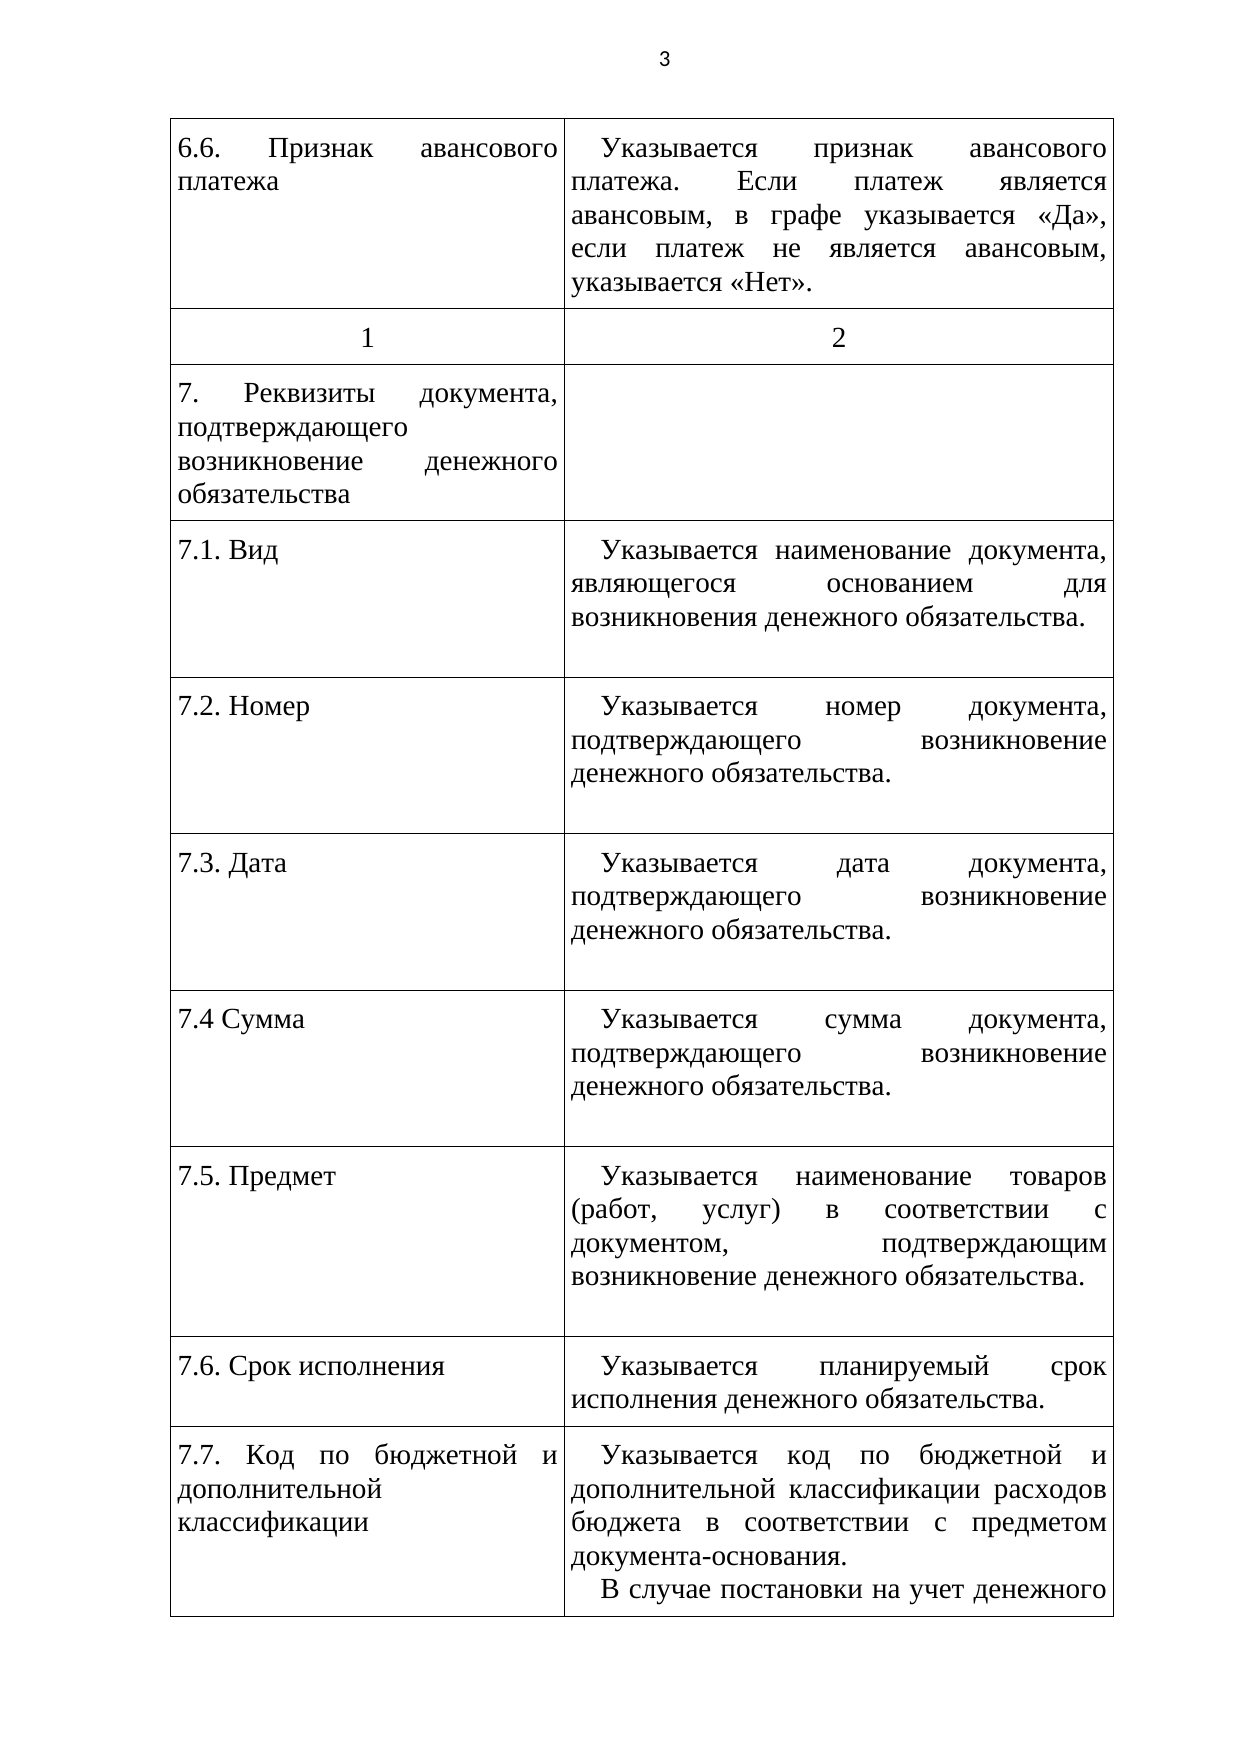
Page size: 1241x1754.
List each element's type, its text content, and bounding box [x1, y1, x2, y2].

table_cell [171, 1427, 564, 1616]
table_cell Указывается наименование товаров (работ, услуг) в соответствии с документом, подтверждающим возникновение денежного обязательства. [565, 1147, 1113, 1336]
table_cell 7.3. Дата [171, 834, 564, 990]
table_cell 7.4 Сумма [171, 991, 564, 1146]
table_cell 7.6. Срок исполнения [171, 1337, 564, 1426]
table_cell 7. Реквизиты документа, подтверждающего возникновение денежного обязательства [171, 365, 564, 520]
table_cell Указывается сумма документа, подтверждающего возникновение денежного обязательства. [565, 991, 1113, 1146]
table_cell 7.2. Номер [171, 678, 564, 833]
table_cell Указывается планируемый срок исполнения денежного обязательства. [565, 1337, 1113, 1426]
table_cell 6.6. Признак авансового платежа [171, 119, 564, 308]
table_cell 7.5. Предмет [171, 1147, 564, 1336]
table_cell 2 [565, 309, 1113, 364]
table_cell [565, 365, 1113, 520]
table_cell Указывается признак авансового платежа. Если платеж является авансовым, в графе указывается «Да», если платеж не является авансовым, указывается «Нет». [565, 119, 1113, 308]
table_cell 7.1. Вид [171, 521, 564, 677]
table_cell Указывается наименование документа, являющегося основанием для возникновения денежного обязательства. [565, 521, 1113, 677]
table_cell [565, 1427, 1113, 1616]
table_cell 1 [171, 309, 564, 364]
table_cell Указывается номер документа, подтверждающего возникновение денежного обязательства. [565, 678, 1113, 833]
table_cell Указывается дата документа, подтверждающего возникновение денежного обязательства. [565, 834, 1113, 990]
